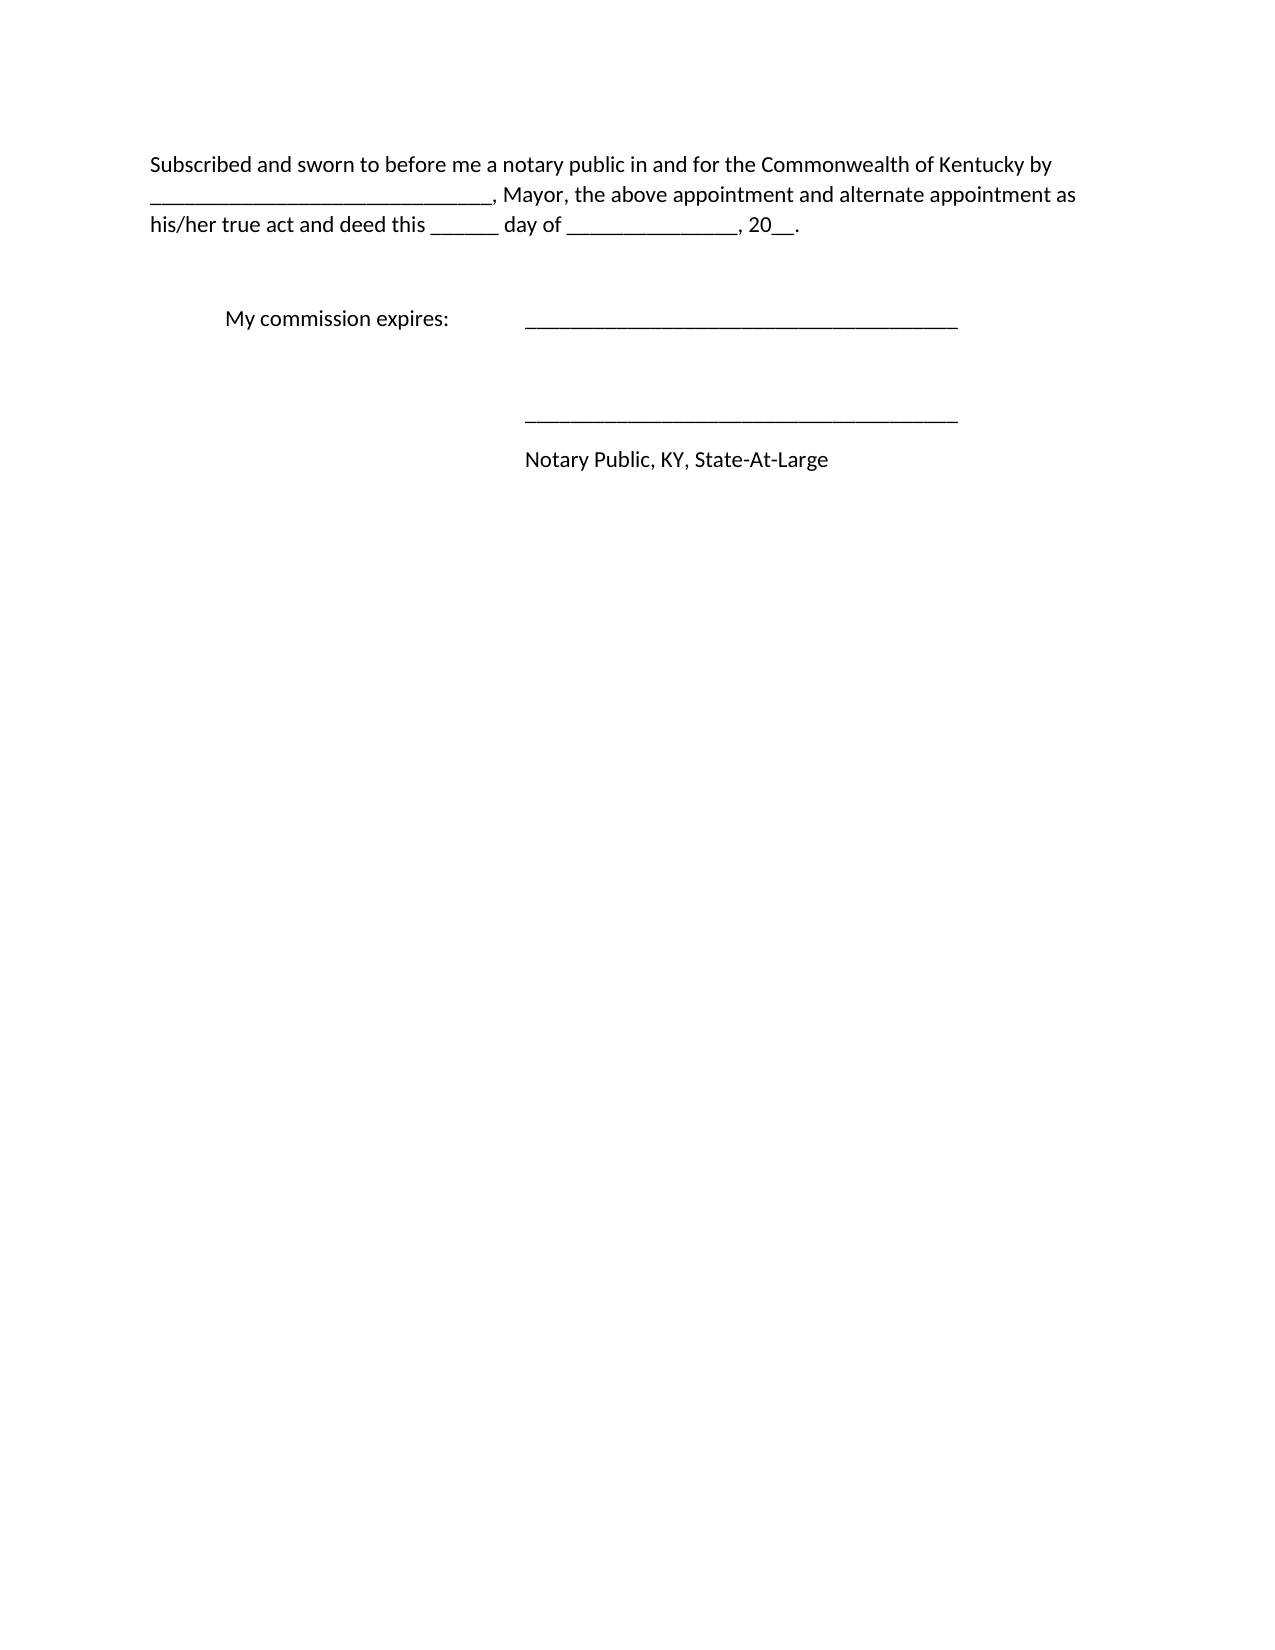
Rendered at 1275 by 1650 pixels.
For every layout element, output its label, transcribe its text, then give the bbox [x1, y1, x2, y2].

text My commission expires: ______________________________________ [150, 304, 1125, 332]
text Notary Public, KY, State-At-Large [150, 445, 1125, 473]
text Subscribed and sworn to before me a notary public in and for the Commonwealth of Kentucky by ______________________________, Mayor, the above appointment and alternate appointment as his/her true act and deed this ______ day of _______________, 20__. [150, 150, 1125, 238]
text ______________________________________ [150, 398, 1125, 426]
